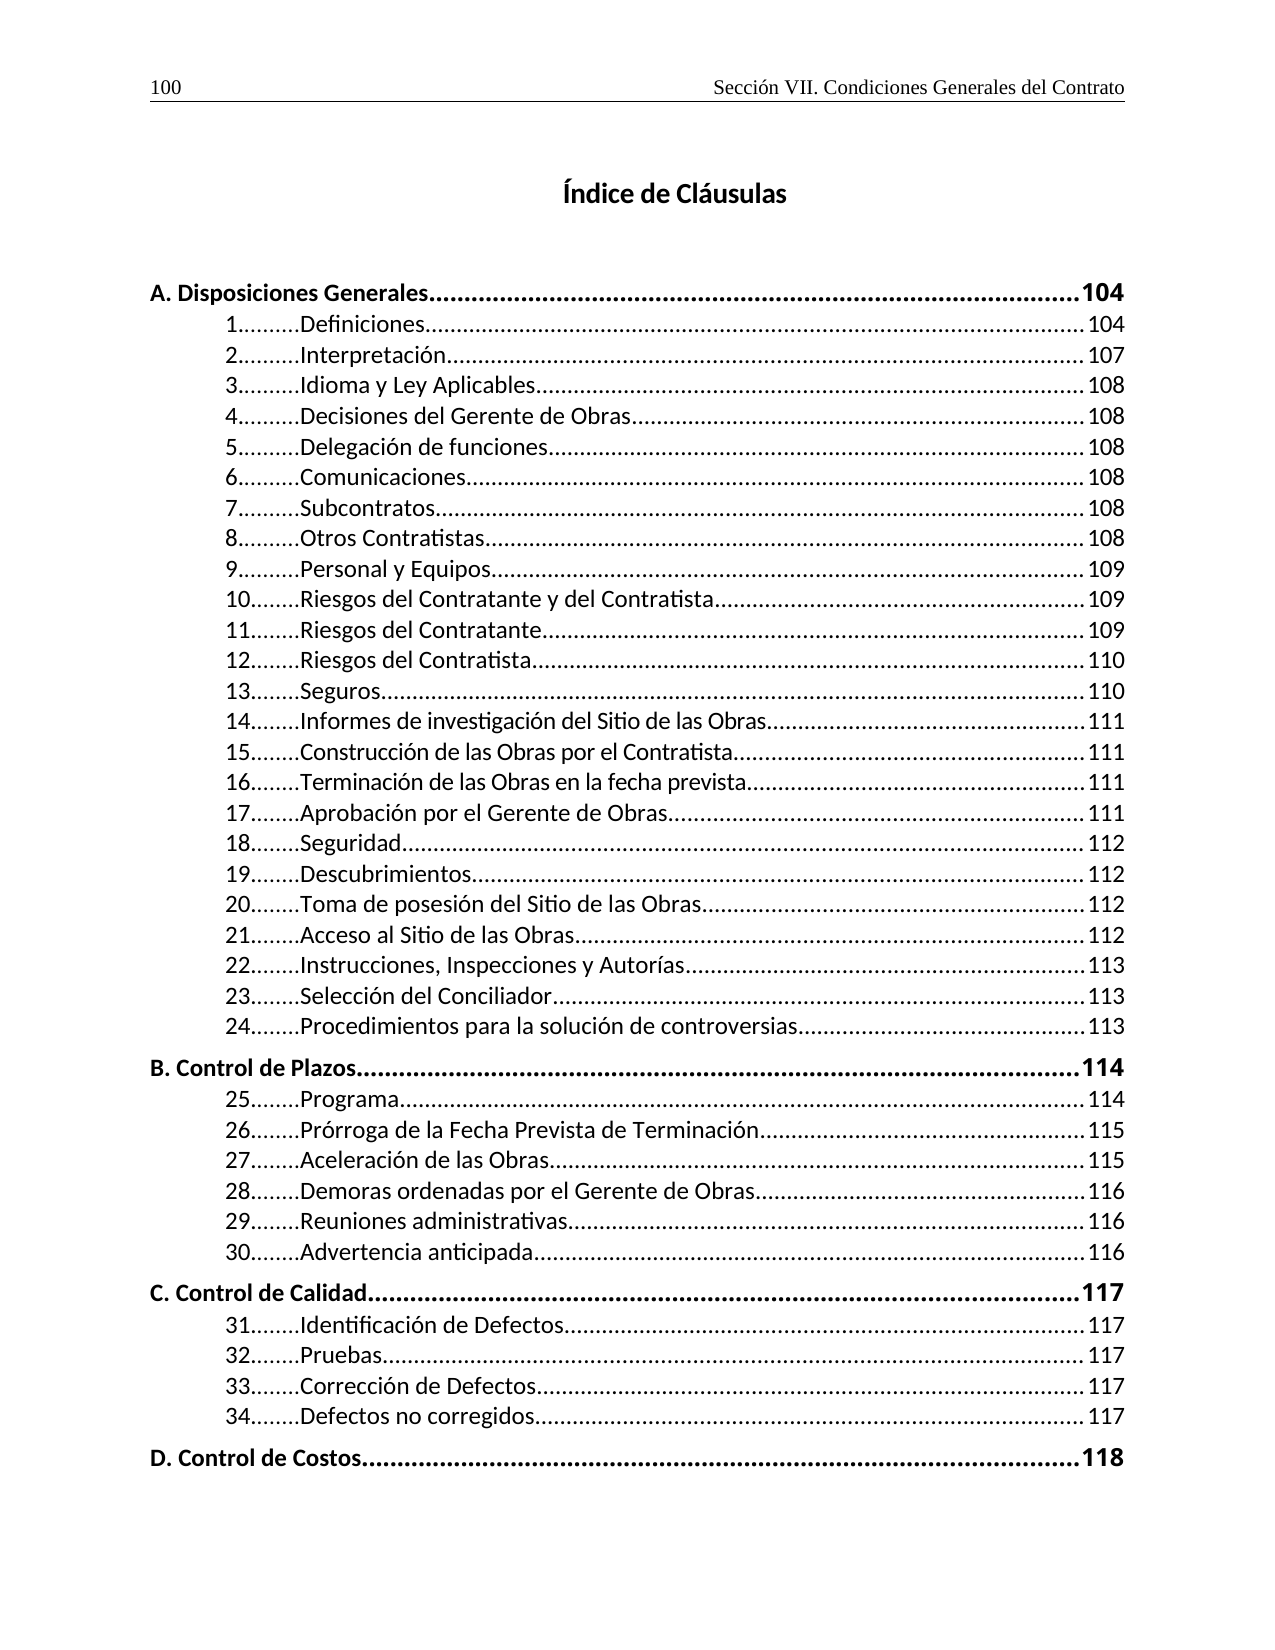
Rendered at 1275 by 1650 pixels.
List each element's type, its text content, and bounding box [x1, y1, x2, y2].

text 33. Corrección de Defectos 117 [225, 1370, 1125, 1401]
text A. Disposiciones Generales 104 [150, 274, 1125, 308]
text 2. Interpretación 107 [225, 339, 1125, 369]
text 25. Programa 114 [225, 1083, 1125, 1114]
text 10. Riesgos del Contratante y del Contratista 109 [225, 583, 1125, 614]
text B. Control de Plazos 114 [150, 1049, 1125, 1083]
text 3. Idioma y Ley Aplicables 108 [225, 369, 1125, 400]
text D. Control de Costos 118 [150, 1439, 1125, 1473]
text 27. Aceleración de las Obras 115 [225, 1144, 1125, 1175]
text 21. Acceso al Sitio de las Obras 112 [225, 919, 1125, 949]
text 7. Subcontratos 108 [225, 492, 1125, 522]
text 20. Toma de posesión del Sitio de las Obras 112 [225, 888, 1125, 919]
text 26. Prórroga de la Fecha Prevista de Terminación 115 [225, 1114, 1125, 1144]
text 11. Riesgos del Contratante 109 [225, 614, 1125, 644]
text 4. Decisiones del Gerente de Obras 108 [225, 400, 1125, 431]
text 9. Personal y Equipos 109 [225, 553, 1125, 583]
text 34. Defectos no corregidos 117 [225, 1401, 1125, 1431]
text 31. Identificación de Defectos 117 [225, 1309, 1125, 1339]
text Índice de Cláusulas [150, 175, 1125, 211]
text 1. Definiciones 104 [225, 308, 1125, 339]
text 6. Comunicaciones 108 [225, 461, 1125, 492]
text 32. Pruebas 117 [225, 1339, 1125, 1370]
text 8. Otros Contratistas 108 [225, 522, 1125, 553]
text 29. Reuniones administrativas 116 [225, 1206, 1125, 1236]
text 18. Seguridad 112 [225, 827, 1125, 858]
text 28. Demoras ordenadas por el Gerente de Obras 116 [225, 1175, 1125, 1206]
text 17. Aprobación por el Gerente de Obras 111 [225, 797, 1125, 827]
text 30. Advertencia anticipada 116 [225, 1236, 1125, 1267]
text C. Control de Calidad 117 [150, 1275, 1125, 1309]
text 5. Delegación de funciones 108 [225, 431, 1125, 461]
text 24. Procedimientos para la solución de controversias 113 [225, 1011, 1125, 1041]
text 16. Terminación de las Obras en la fecha prevista 111 [225, 766, 1125, 797]
text 14. Informes de investigación del Sitio de las Obras 111 [225, 705, 1125, 736]
text 15. Construcción de las Obras por el Contratista 111 [225, 736, 1125, 766]
text 13. Seguros 110 [225, 675, 1125, 705]
text 12. Riesgos del Contratista 110 [225, 644, 1125, 675]
text 22. Instrucciones, Inspecciones y Autorías 113 [225, 949, 1125, 980]
text 23. Selección del Conciliador 113 [225, 980, 1125, 1011]
text 19. Descubrimientos 112 [225, 858, 1125, 888]
